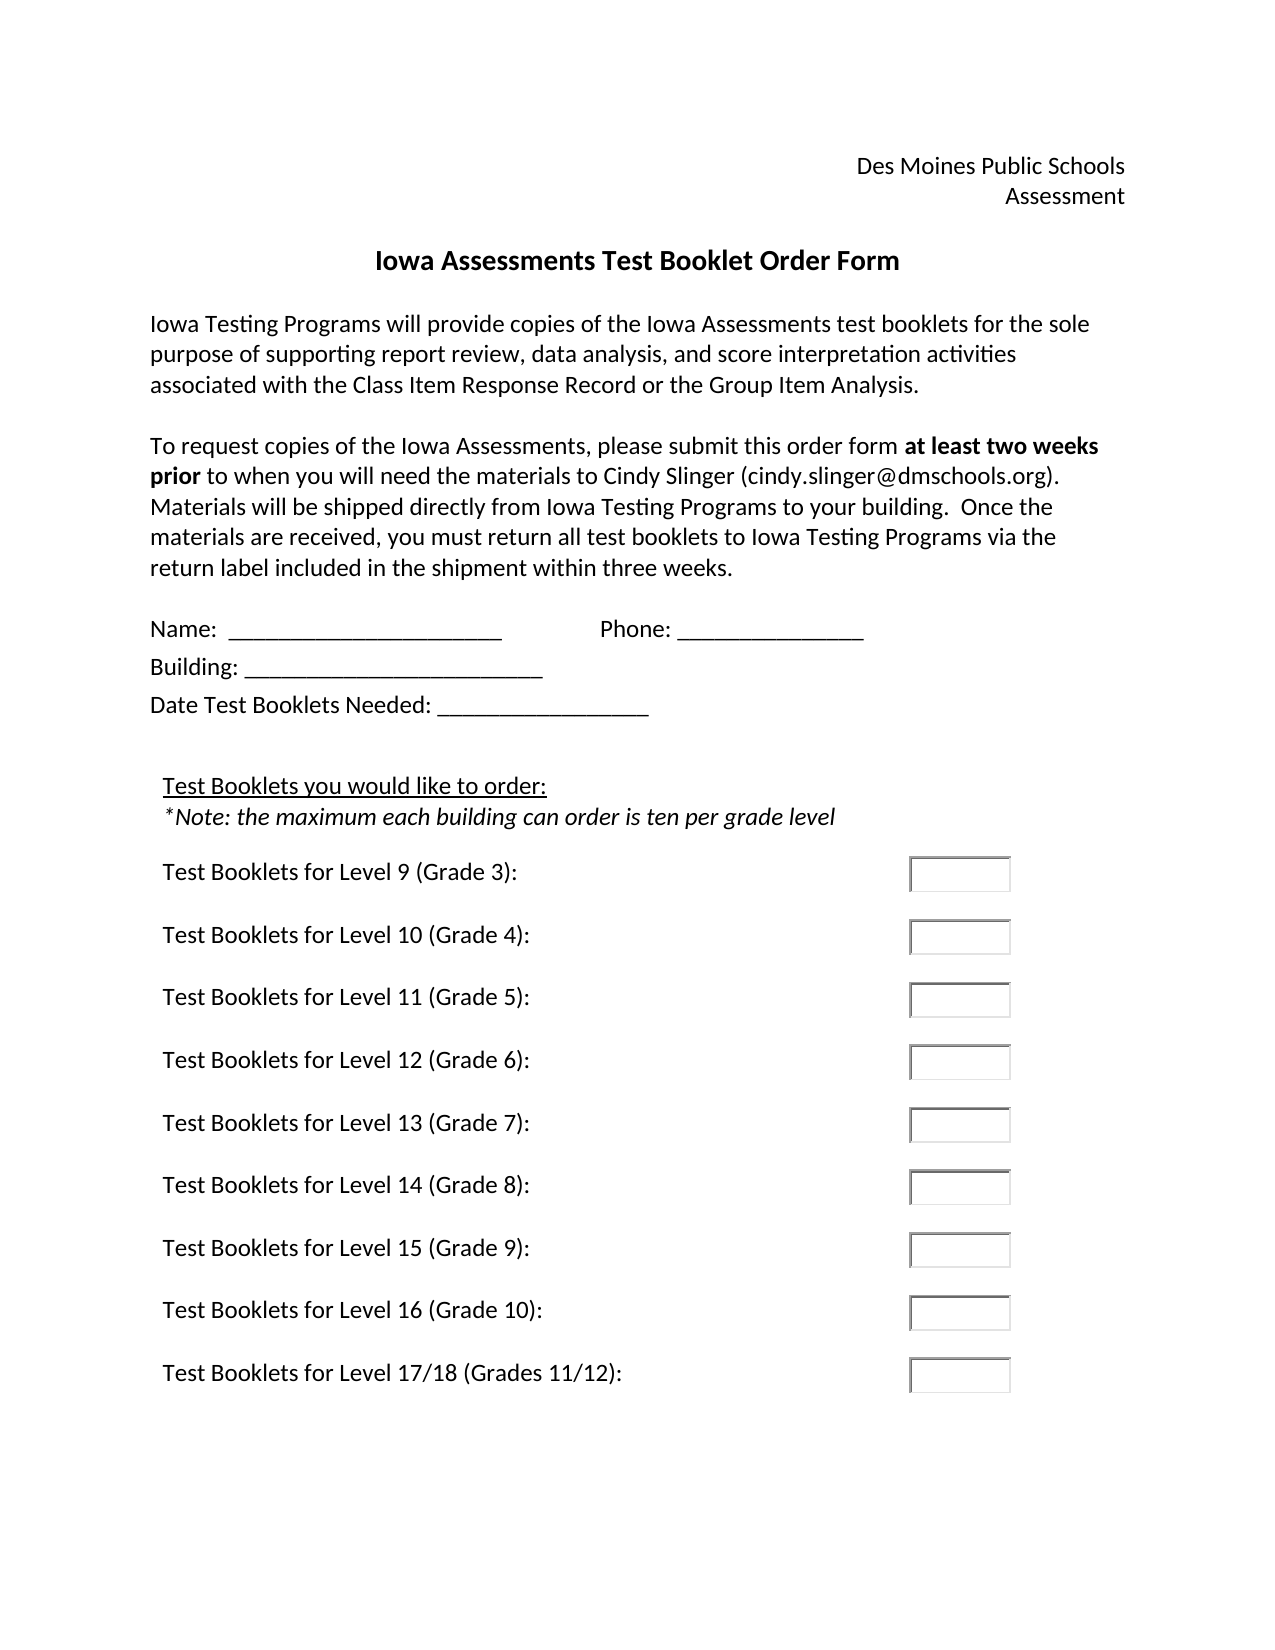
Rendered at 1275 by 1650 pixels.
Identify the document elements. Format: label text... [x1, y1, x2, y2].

text Des Moines Public Schools [150, 150, 1125, 181]
table_cell Test Booklets for Level 13 (Grade 7): [150, 1094, 897, 1157]
table_cell [897, 1345, 1038, 1407]
table_cell Test Booklets for Level 10 (Grade 4): [150, 906, 897, 969]
table_cell Test Booklets for Level 12 (Grade 6): [150, 1032, 897, 1094]
table_cell [897, 844, 1038, 906]
text To request copies of the Iowa Assessments, please submit this order form at least two weeks prior to when you will need the materials to Cindy Slinger (cindy.slinger@dmschools.org). Materials will be shipped directly from Iowa Testing Programs to your building. Once the materials are received, you must return all test booklets to Iowa Testing Programs via the return label included in the shipment within three weeks. [150, 430, 1125, 582]
table_cell [897, 1157, 1038, 1219]
table_cell Test Booklets for Level 9 (Grade 3): [150, 844, 897, 906]
text Name: ______________________ Phone: _______________ [150, 613, 1125, 643]
table_cell [897, 1094, 1038, 1157]
text Building: ________________________ [150, 651, 1125, 682]
table_cell [897, 969, 1038, 1032]
table_cell Test Booklets for Level 15 (Grade 9): [150, 1220, 897, 1282]
table_cell [897, 1282, 1038, 1345]
table_header Test Booklets you would like to order: *Note: the maximum each building can order is ten per grade level [150, 727, 897, 844]
table_cell Test Booklets for Level 16 (Grade 10): [150, 1282, 897, 1345]
text Iowa Assessments Test Booklet Order Form [150, 242, 1125, 277]
table_cell Test Booklets for Level 17/18 (Grades 11/12): [150, 1345, 897, 1407]
table_cell [897, 906, 1038, 969]
text Iowa Testing Programs will provide copies of the Iowa Assessments test booklets for the sole purpose of supporting report review, data analysis, and score interpretation activities associated with the Class Item Response Record or the Group Item Analysis. [150, 308, 1125, 399]
table_cell [897, 1032, 1038, 1094]
text Date Test Booklets Needed: _________________ [150, 689, 1125, 720]
table_cell Test Booklets for Level 14 (Grade 8): [150, 1157, 897, 1219]
table_cell [897, 1220, 1038, 1282]
table_cell Test Booklets for Level 11 (Grade 5): [150, 969, 897, 1032]
text Assessment [150, 181, 1125, 211]
